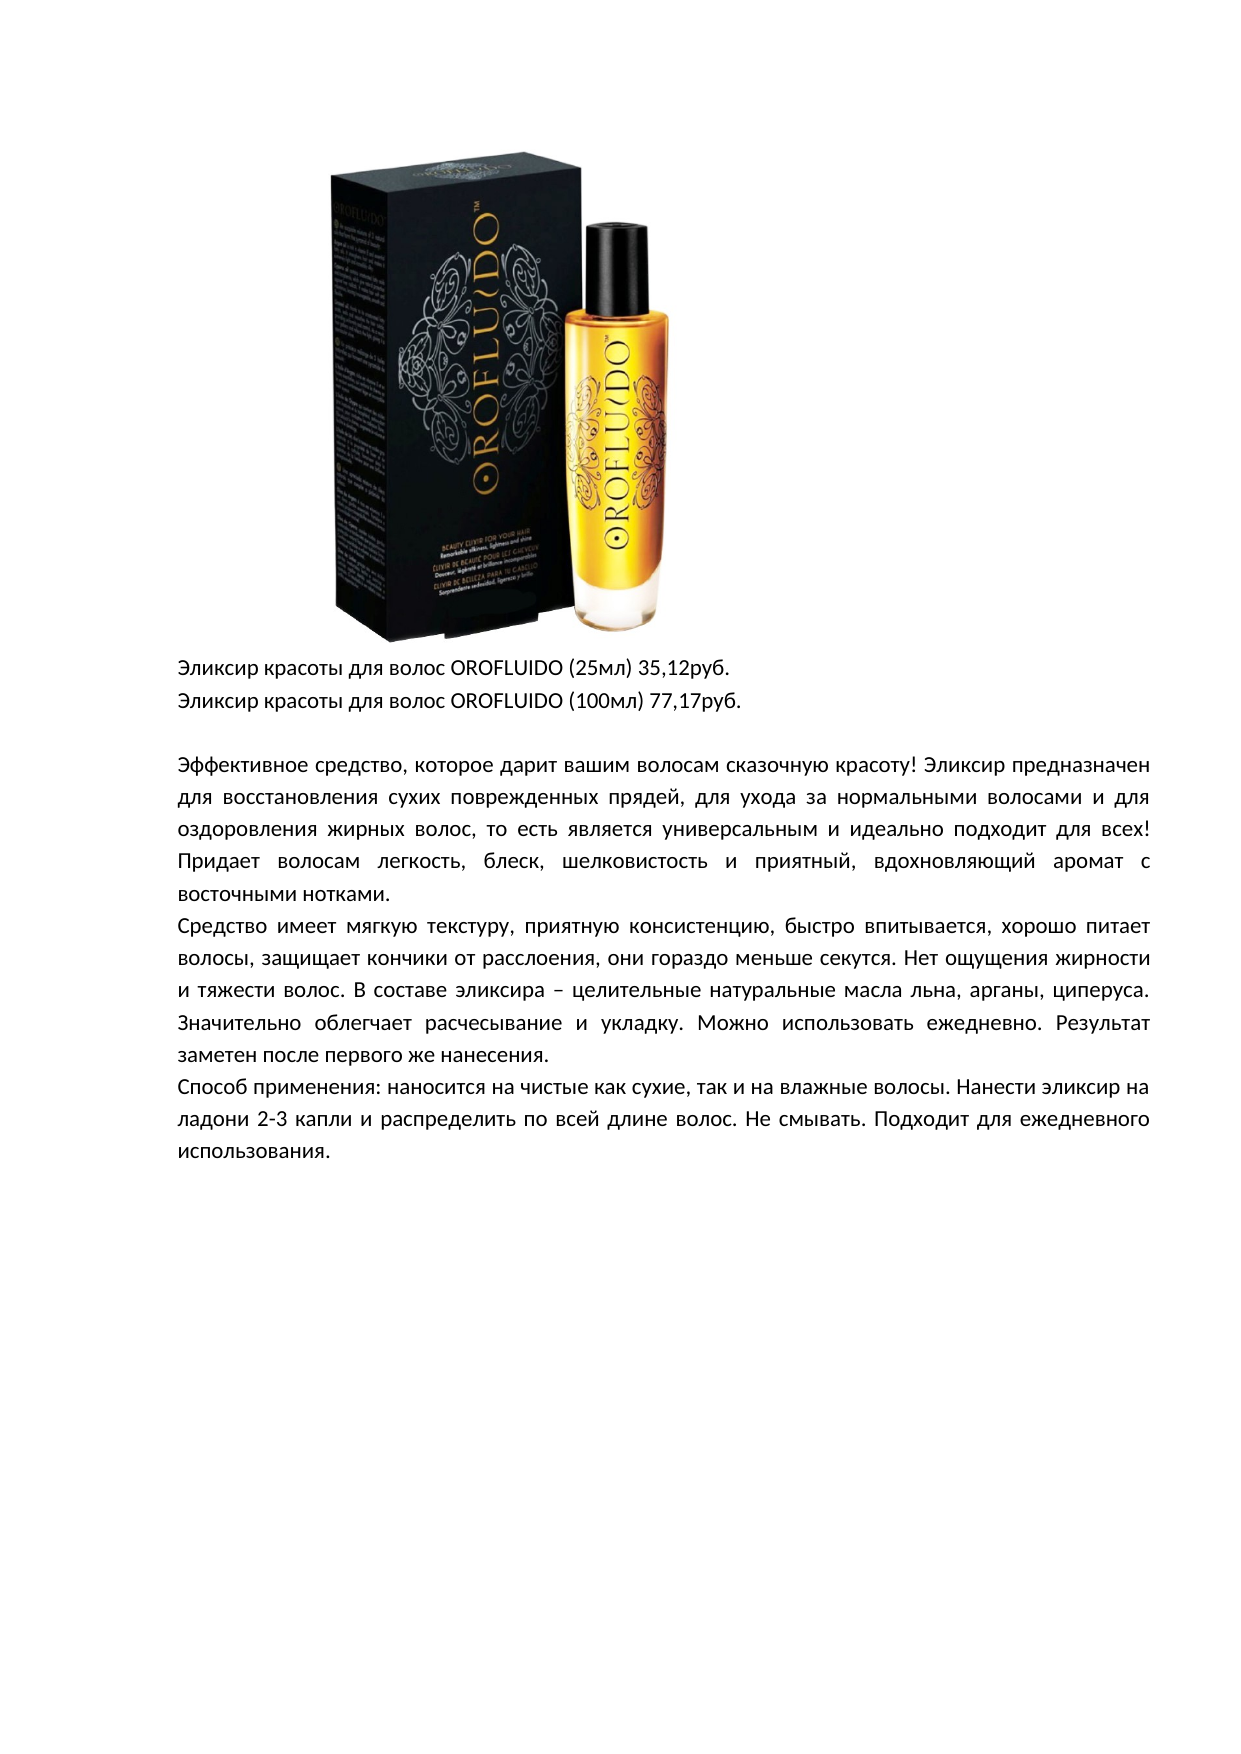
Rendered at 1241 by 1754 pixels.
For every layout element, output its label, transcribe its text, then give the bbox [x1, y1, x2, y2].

text Способ применения: наносится на чистые как сухие, так и на влажные волосы. Нанести эликсир на ладони 2-3 капли и распределить по всей длине волос. Не смывать. Подходит для ежедневного использования. [177, 1072, 1152, 1164]
text Средство имеет мягкую текстуру, приятную консистенцию, быстро впитывается, хорошо питает волосы, защищает кончики от расслоения, они гораздо меньше секутся. Нет ощущения жирности и тяжести волос. В составе эликсира – целительные натуральные масла льна, арганы, циперуса. Значительно облегчает расчесывание и укладку. Можно использовать ежедневно. Результат заметен после первого же нанесения. [177, 911, 1152, 1068]
picture [177, 118, 843, 650]
text Эликсир красоты для волос OROFLUIDO (25мл) 35,12руб. [177, 653, 1152, 682]
text Эликсир красоты для волос OROFLUIDO (100мл) 77,17руб. [177, 686, 1152, 714]
text Эффективное средство, которое дарит вашим волосам сказочную красоту! Эликсир предназначен для восстановления сухих поврежденных прядей, для ухода за нормальными волосами и для оздоровления жирных волос, то есть является универсальным и идеально подходит для всех! Придает волосам легкость, блеск, шелковистость и приятный, вдохновляющий аромат с восточными нотками. [177, 750, 1152, 907]
